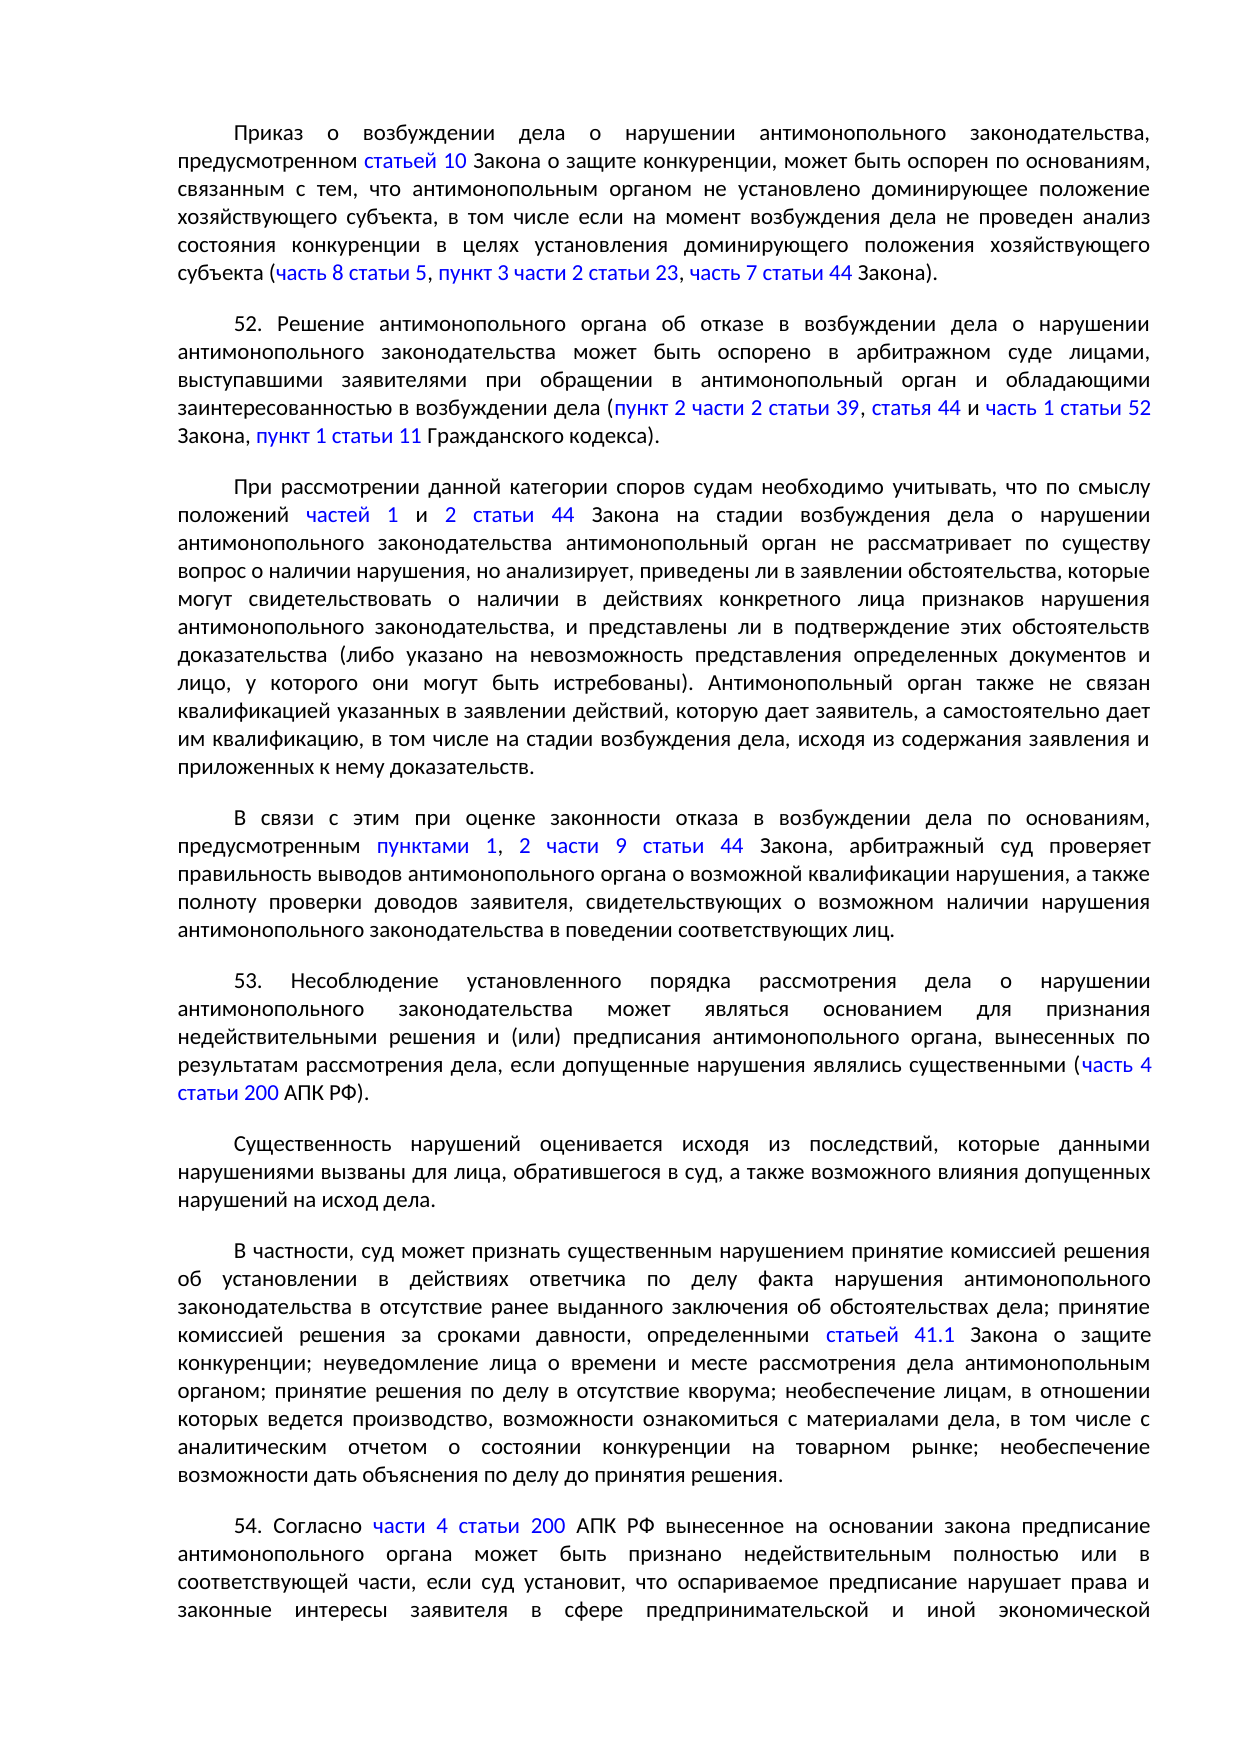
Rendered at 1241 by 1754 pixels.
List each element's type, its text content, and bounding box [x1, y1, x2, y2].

text Существенность нарушений оценивается исходя из последствий, которые данными нарушениями вызваны для лица, обратившегося в суд, а также возможного влияния допущенных нарушений на исход дела. [177, 1129, 1152, 1213]
text 53. Несоблюдение установленного порядка рассмотрения дела о нарушении антимонопольного законодательства может являться основанием для признания недействительными решения и (или) предписания антимонопольного органа, вынесенных по результатам рассмотрения дела, если допущенные нарушения являлись существенными (часть 4 статьи 200 АПК РФ). [177, 966, 1152, 1106]
text Приказ о возбуждении дела о нарушении антимонопольного законодательства, предусмотренном статьей 10 Закона о защите конкуренции, может быть оспорен по основаниям, связанным с тем, что антимонопольным органом не установлено доминирующее положение хозяйствующего субъекта, в том числе если на момент возбуждения дела не проведен анализ состояния конкуренции в целях установления доминирующего положения хозяйствующего субъекта (часть 8 статьи 5, пункт 3 части 2 статьи 23, часть 7 статьи 44 Закона). [177, 118, 1152, 286]
text В связи с этим при оценке законности отказа в возбуждении дела по основаниям, предусмотренным пунктами 1, 2 части 9 статьи 44 Закона, арбитражный суд проверяет правильность выводов антимонопольного органа о возможной квалификации нарушения, а также полноту проверки доводов заявителя, свидетельствующих о возможном наличии нарушения антимонопольного законодательства в поведении соответствующих лиц. [177, 803, 1152, 943]
text В частности, суд может признать существенным нарушением принятие комиссией решения об установлении в действиях ответчика по делу факта нарушения антимонопольного законодательства в отсутствие ранее выданного заключения об обстоятельствах дела; принятие комиссией решения за сроками давности, определенными статьей 41.1 Закона о защите конкуренции; неуведомление лица о времени и месте рассмотрения дела антимонопольным органом; принятие решения по делу в отсутствие кворума; необеспечение лицам, в отношении которых ведется производство, возможности ознакомиться с материалами дела, в том числе с аналитическим отчетом о состоянии конкуренции на товарном рынке; необеспечение возможности дать объяснения по делу до принятия решения. [177, 1236, 1152, 1488]
text 52. Решение антимонопольного органа об отказе в возбуждении дела о нарушении антимонопольного законодательства может быть оспорено в арбитражном суде лицами, выступавшими заявителями при обращении в антимонопольный орган и обладающими заинтересованностью в возбуждении дела (пункт 2 части 2 статьи 39, статья 44 и часть 1 статьи 52 Закона, пункт 1 статьи 11 Гражданского кодекса). [177, 309, 1152, 449]
text При рассмотрении данной категории споров судам необходимо учитывать, что по смыслу положений частей 1 и 2 статьи 44 Закона на стадии возбуждения дела о нарушении антимонопольного законодательства антимонопольный орган не рассматривает по существу вопрос о наличии нарушения, но анализирует, приведены ли в заявлении обстоятельства, которые могут свидетельствовать о наличии в действиях конкретного лица признаков нарушения антимонопольного законодательства, и представлены ли в подтверждение этих обстоятельств доказательства (либо указано на невозможность представления определенных документов и лицо, у которого они могут быть истребованы). Антимонопольный орган также не связан квалификацией указанных в заявлении действий, которую дает заявитель, а самостоятельно дает им квалификацию, в том числе на стадии возбуждения дела, исходя из содержания заявления и приложенных к нему доказательств. [177, 472, 1152, 780]
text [177, 1511, 1152, 1623]
